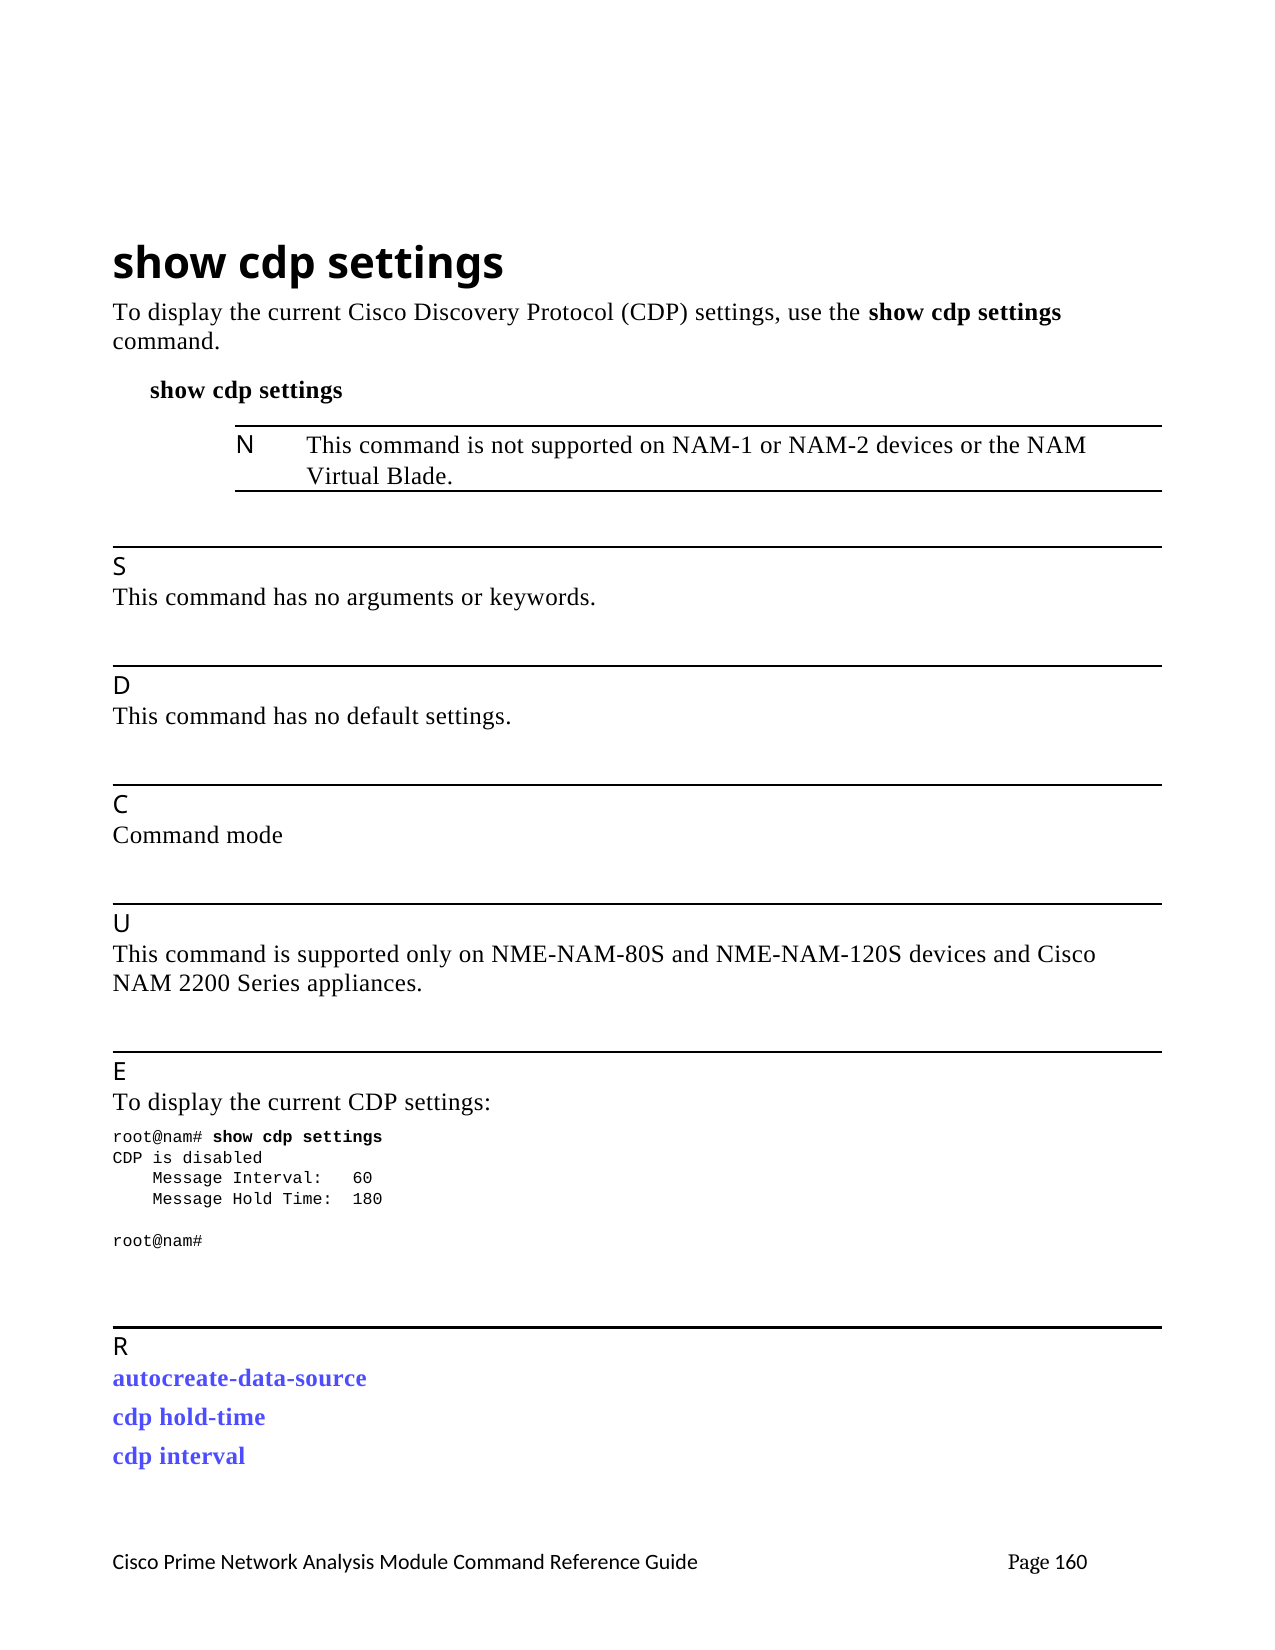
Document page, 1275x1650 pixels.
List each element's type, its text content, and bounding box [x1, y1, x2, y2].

text cdp interval [112, 1441, 1162, 1470]
text To display the current Cisco Discovery Protocol (CDP) settings, use the show cdp settings command. [112, 297, 1162, 354]
text Message Interval: 60 [112, 1168, 1162, 1189]
text Command mode [112, 820, 1162, 849]
text This command has no arguments or keywords. [112, 582, 1162, 611]
text This command is supported only on NME-NAM-80S and NME-NAM-120S devices and Cisco NAM 2200 Series appliances. [112, 939, 1162, 997]
text cdp hold-time [112, 1402, 1162, 1431]
text root@nam# show cdp settings [112, 1126, 1162, 1147]
text This command has no default settings. [112, 701, 1162, 730]
text CDP is disabled [112, 1147, 1162, 1168]
text Message Hold Time: 180 [112, 1189, 1162, 1210]
text To display the current CDP settings: [112, 1087, 1162, 1116]
subtitle show cdp settings [112, 231, 1162, 291]
text autocreate-data-source [112, 1363, 1162, 1391]
text show cdp settings [150, 375, 1162, 404]
list This command is not supported on NAM-1 or NAM-2 devices or the NAM Virtual Blade. [235, 427, 1162, 490]
text root@nam# [112, 1231, 1162, 1251]
